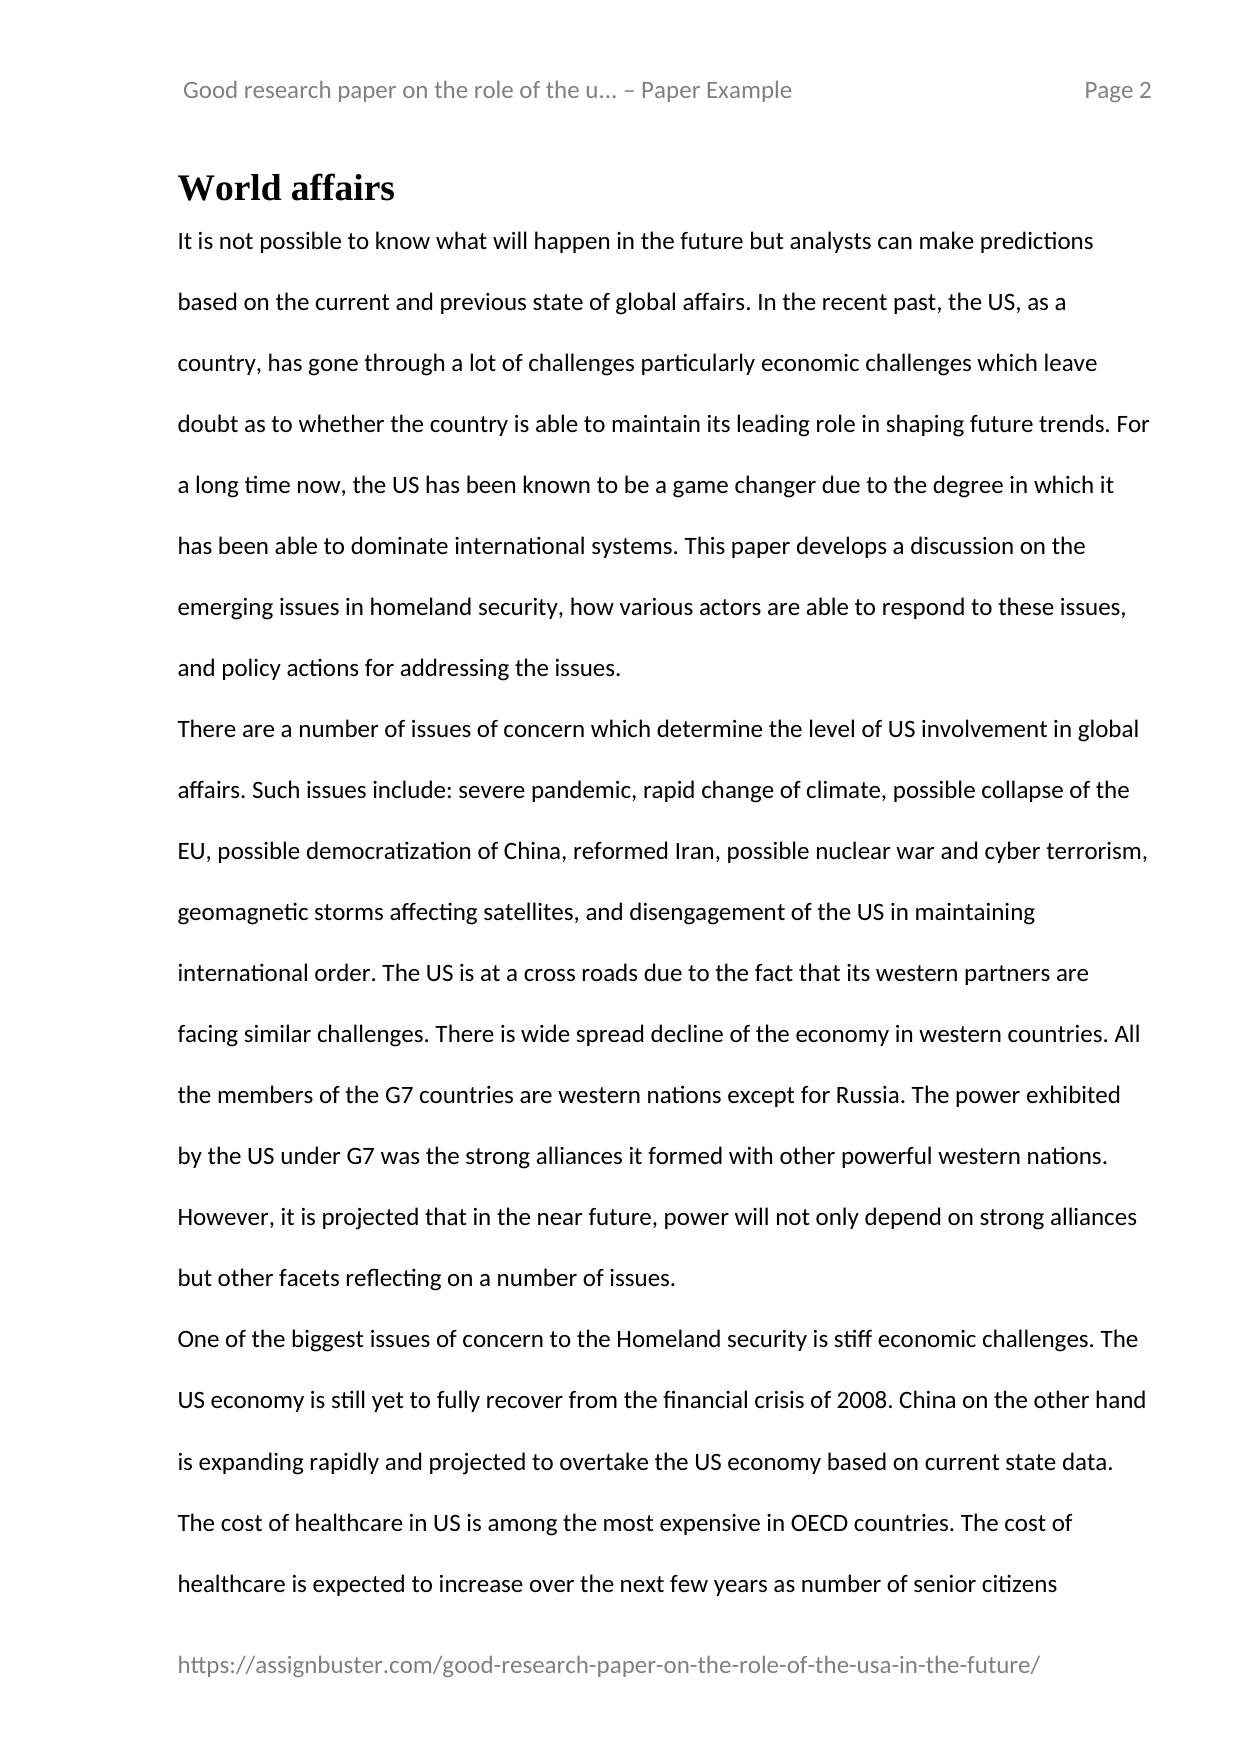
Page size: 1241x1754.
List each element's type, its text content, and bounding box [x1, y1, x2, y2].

subtitle World affairs [177, 166, 1152, 209]
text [177, 225, 1152, 1598]
